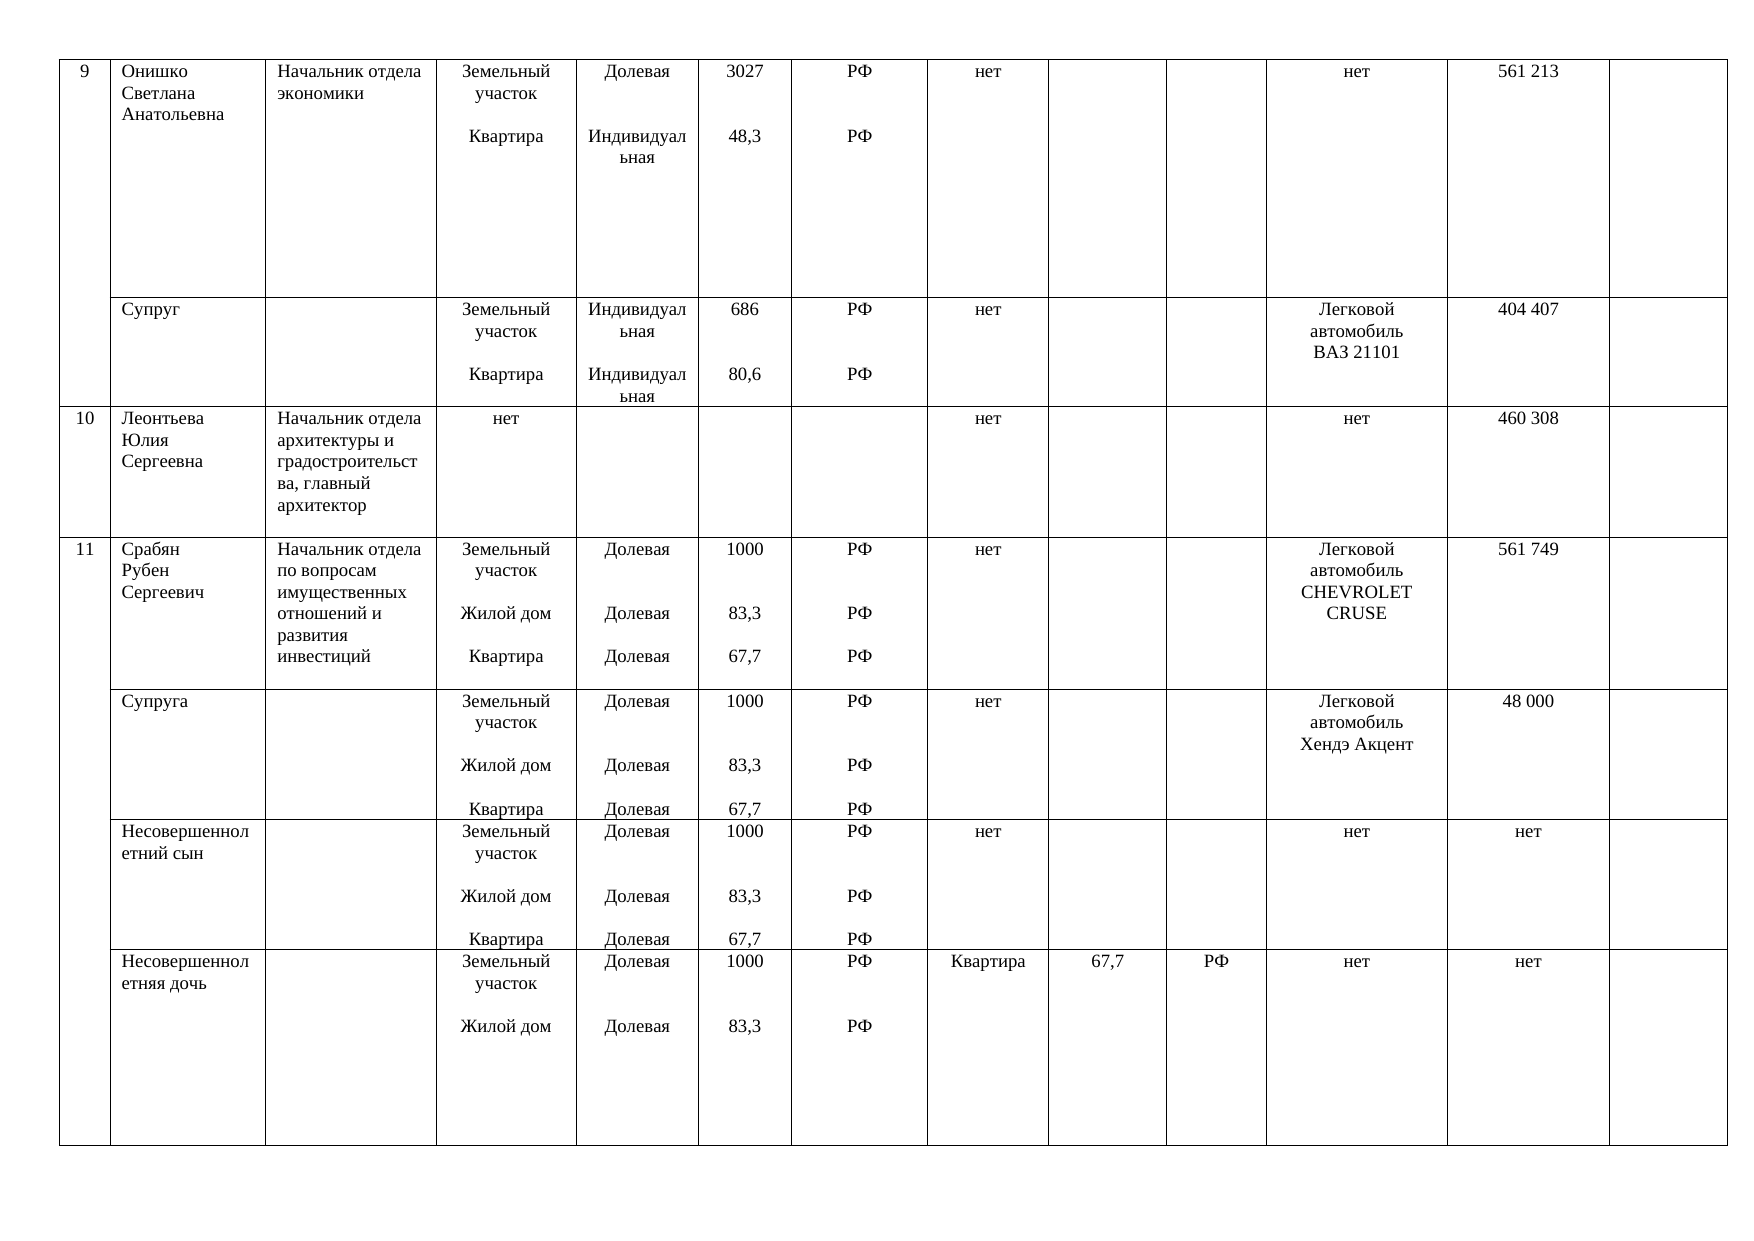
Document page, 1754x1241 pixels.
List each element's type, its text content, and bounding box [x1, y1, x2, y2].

table_cell Долевая Долевая Долевая [577, 690, 698, 819]
table_cell нет [1267, 407, 1447, 537]
table_cell Начальник отдела по вопросам имущественных отношений и развития инвестиций [266, 538, 436, 688]
table_cell [1610, 407, 1727, 537]
table_cell [1610, 820, 1727, 949]
table_cell нет [928, 820, 1048, 949]
table_cell [266, 298, 436, 406]
table_cell Индивидуальная Индивидуальная [577, 298, 698, 406]
table_cell нет [928, 538, 1048, 688]
table_cell Супруг [111, 298, 265, 406]
table_cell нет [1267, 820, 1447, 949]
table_cell [1049, 60, 1166, 297]
table_cell [1049, 820, 1166, 949]
table_cell Несовершеннолетняя дочь [111, 950, 265, 1144]
table_cell Начальник отдела экономики [266, 60, 436, 297]
table_cell Долевая Индивидуальная [577, 60, 698, 297]
table_cell Срабян Рубен Сергеевич [111, 538, 265, 688]
table_cell [1610, 60, 1727, 297]
table_cell Долевая Долевая Долевая [577, 820, 698, 949]
table_cell Супруга [111, 690, 265, 819]
table_cell 1000 83,3 [699, 950, 791, 1144]
table_cell [266, 950, 436, 1144]
table_cell Легковой автомобиль CHEVROLET CRUSE [1267, 538, 1447, 688]
table_cell Несовершеннолетний сын [111, 820, 265, 949]
table_cell нет [1267, 60, 1447, 297]
table_cell [266, 820, 436, 949]
table_cell Долевая Долевая [577, 950, 698, 1144]
table_cell [1049, 298, 1166, 406]
table_cell [1049, 690, 1166, 819]
table_cell [1610, 690, 1727, 819]
table_cell [1167, 820, 1266, 949]
table_cell нет [437, 407, 576, 537]
table_cell Долевая Долевая Долевая [577, 538, 698, 688]
table_cell [266, 690, 436, 819]
table_cell РФ РФ [792, 950, 927, 1144]
table_cell нет [1267, 950, 1447, 1144]
table_cell [1610, 950, 1727, 1144]
table_cell РФ РФ [792, 298, 927, 406]
table_cell [1167, 407, 1266, 537]
table_cell 10 [60, 407, 110, 537]
table_cell Квартира [928, 950, 1048, 1144]
table_cell Земельный участок Жилой дом [437, 950, 576, 1144]
table_cell [699, 407, 791, 537]
table_cell [1049, 407, 1166, 537]
table_cell 404 407 [1448, 298, 1609, 406]
table_cell 3027 48,3 [699, 60, 791, 297]
table_cell Земельный участок Квартира [437, 60, 576, 297]
table_cell нет [928, 690, 1048, 819]
table_cell [1049, 538, 1166, 688]
table_cell 9 [60, 60, 110, 406]
table_cell [792, 407, 927, 537]
table_cell 67,7 [1049, 950, 1166, 1144]
table_cell Легковой автомобиль Хендэ Акцент [1267, 690, 1447, 819]
table_cell 561 749 [1448, 538, 1609, 688]
table_cell Начальник отдела архитектуры и градостроительства, главный архитектор [266, 407, 436, 537]
table_cell [1167, 60, 1266, 297]
table_cell [1167, 538, 1266, 688]
table_cell [1167, 298, 1266, 406]
table_cell [1610, 298, 1727, 406]
table_cell 686 80,6 [699, 298, 791, 406]
table_cell 460 308 [1448, 407, 1609, 537]
table_cell РФ РФ РФ [792, 538, 927, 688]
table_cell [577, 407, 698, 537]
table_cell нет [928, 407, 1048, 537]
table_cell [1610, 538, 1727, 688]
table_cell Леонтьева Юлия Сергеевна [111, 407, 265, 537]
table_cell нет [1448, 820, 1609, 949]
table_cell РФ [1167, 950, 1266, 1144]
table_cell 1000 83,3 67,7 [699, 820, 791, 949]
table_cell Онишко Светлана Анатольевна [111, 60, 265, 297]
table_cell 1000 83,3 67,7 [699, 690, 791, 819]
table_cell РФ РФ [792, 60, 927, 297]
table_cell 561 213 [1448, 60, 1609, 297]
table_cell 11 [60, 538, 110, 1144]
table_cell нет [928, 298, 1048, 406]
table_cell [1167, 690, 1266, 819]
table_cell РФ РФ РФ [792, 690, 927, 819]
table_cell Земельный участок Квартира [437, 298, 576, 406]
table_cell 1000 83,3 67,7 [699, 538, 791, 688]
table_cell Легковой автомобиль ВАЗ 21101 [1267, 298, 1447, 406]
table_cell Земельный участок Жилой дом Квартира [437, 820, 576, 949]
table_cell Земельный участок Жилой дом Квартира [437, 538, 576, 688]
table_cell нет [928, 60, 1048, 297]
table_cell РФ РФ РФ [792, 820, 927, 949]
table_cell нет [1448, 950, 1609, 1144]
table_cell 48 000 [1448, 690, 1609, 819]
table_cell Земельный участок Жилой дом Квартира [437, 690, 576, 819]
